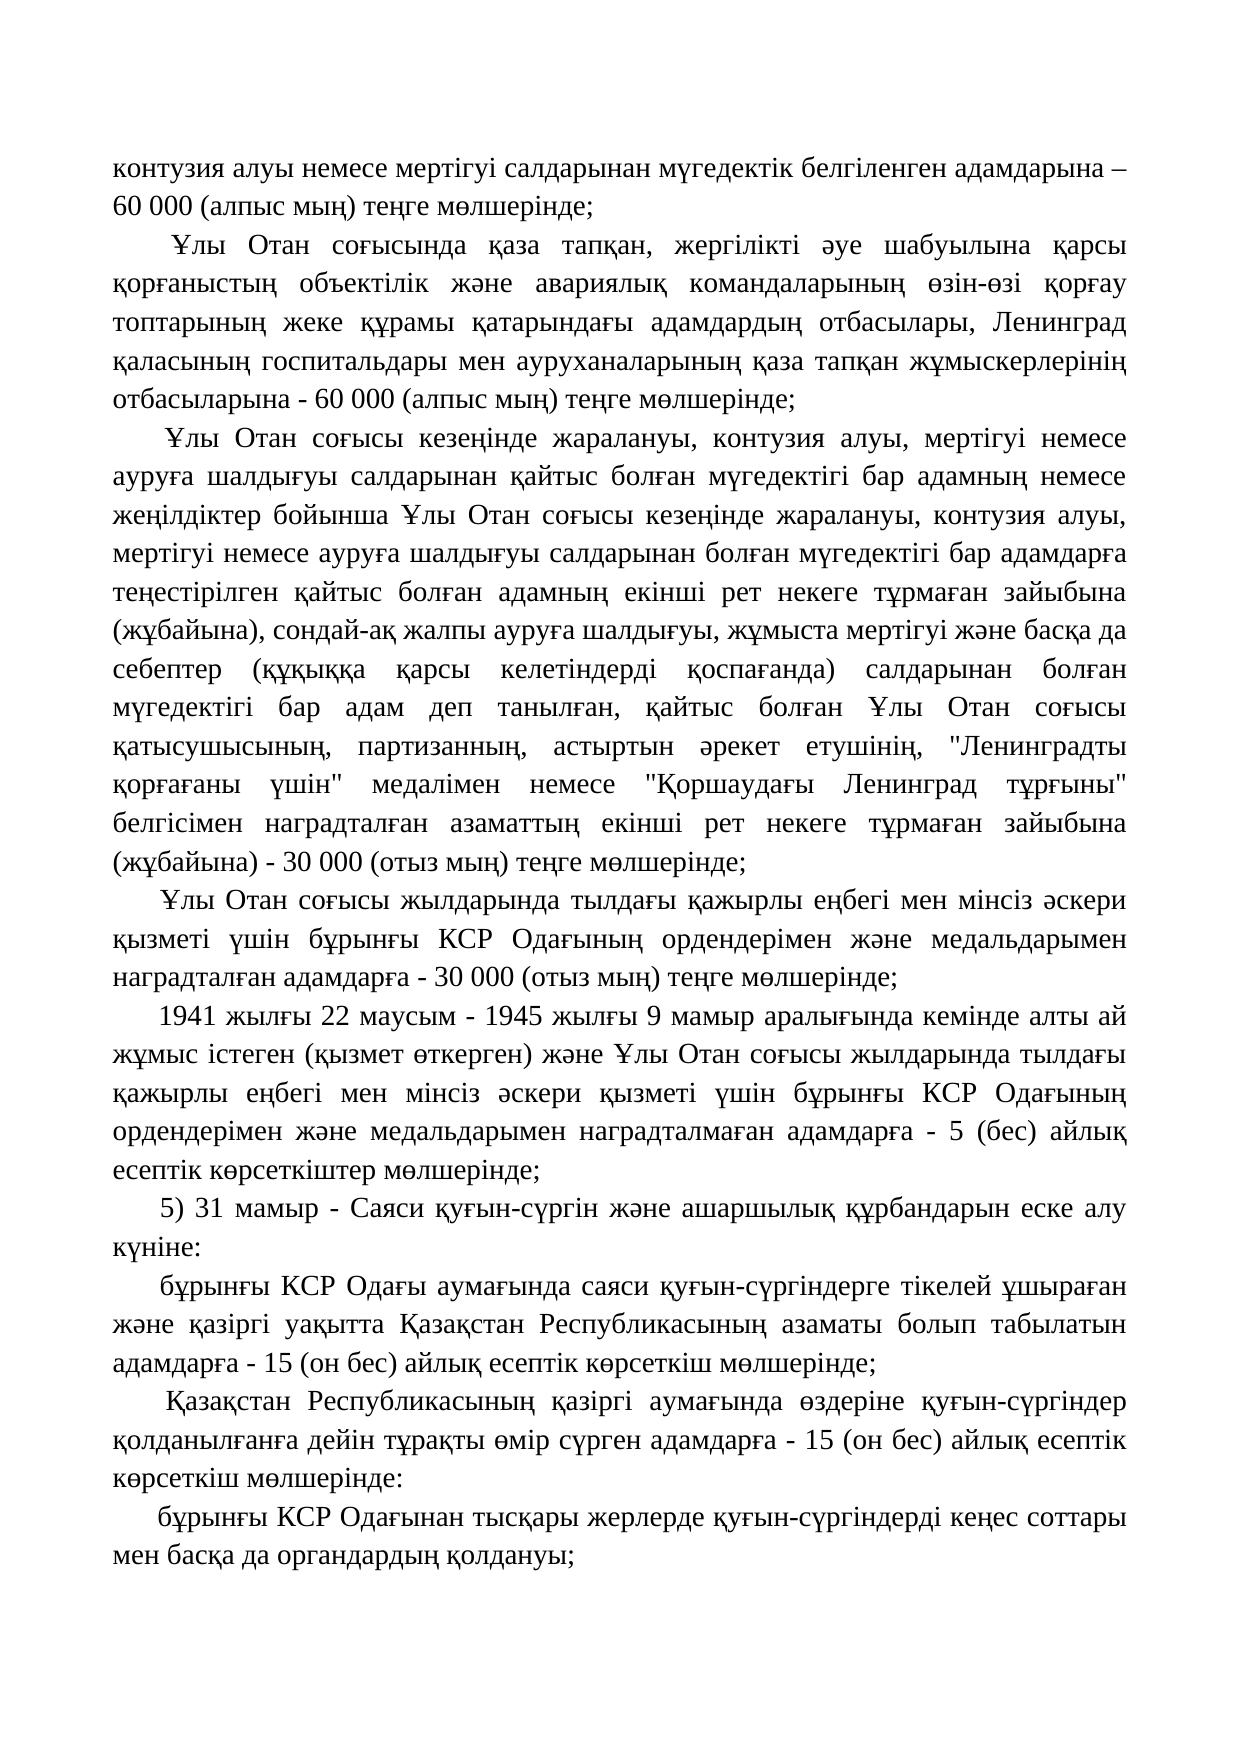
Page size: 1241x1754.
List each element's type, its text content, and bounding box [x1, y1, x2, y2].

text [112, 150, 1128, 222]
text бұрынғы КСР Одағынан тысқары жерлерде қуғын-сүргіндерді кеңес соттары мен басқа да органдардың қолдануы; [112, 1499, 1128, 1571]
text 5) 31 мамыр - Саяси қуғын-сүргін және ашаршылық құрбандарын еске алу күніне: [112, 1191, 1128, 1263]
text 1941 жылғы 22 маусым - 1945 жылғы 9 мамыр аралығында кемiнде алты ай жұмыс iстеген (қызмет өткерген) және Ұлы Отан соғысы жылдарында тылдағы қажырлы еңбегi мен мiнсiз әскери қызметі үшін бұрынғы КСР Одағының ордендерiмен және медальдарымен наградталмаған адамдарға - 5 (бес) айлық есептік көрсеткіштер мөлшерінде; [112, 998, 1128, 1186]
text Ұлы Отан соғысында қаза тапқан, жергiлiктi әуе шабуылына қарсы қорғаныстың объектiлiк және авариялық командаларының өзiн-өзi қорғау топтарының жеке құрамы қатарындағы адамдардың отбасылары, Ленинград қаласының госпитальдары мен ауруханаларының қаза тапқан жұмыскерлерінiң отбасыларына - 60 000 (алпыс мың) теңге мөлшерінде; [112, 227, 1128, 415]
text Қазақстан Республикасының қазiргi аумағында өздерiне қуғын-сүргiндер қолданылғанға дейiн тұрақты өмiр сүрген адамдарға - 15 (он бес) айлық есептік көрсеткіш мөлшерінде: [112, 1383, 1128, 1494]
text Ұлы Отан соғысы кезеңінде жаралануы, контузия алуы, мертігуі немесе ауруға шалдығуы салдарынан қайтыс болған мүгедектігі бар адамның немесе жеңілдіктер бойынша Ұлы Отан соғысы кезеңінде жаралануы, контузия алуы, мертігуі немесе ауруға шалдығуы салдарынан болған мүгедектігі бар адамдарға теңестірілген қайтыс болған адамның екінші рет некеге тұрмаған зайыбына (жұбайына), сондай-ақ жалпы ауруға шалдығуы, жұмыста мертігуі және басқа да себептер (құқыққа қарсы келетіндерді қоспағанда) салдарынан болған мүгедектігі бар адам деп танылған, қайтыс болған Ұлы Отан соғысы қатысушысының, партизанның, астыртын әрекет етушінің, "Ленинградты қорғағаны үшін" медалімен немесе "Қоршаудағы Ленинград тұрғыны" белгісімен наградталған азаматтың екінші рет некеге тұрмаған зайыбына (жұбайына) - 30 000 (отыз мың) теңге мөлшерінде; [112, 420, 1128, 877]
text Ұлы Отан соғысы жылдарында тылдағы қажырлы еңбегі мен мінсіз әскери қызметі үшін бұрынғы КСР Одағының ордендерімен және медальдарымен наградталған адамдарға - 30 000 (отыз мың) теңге мөлшерінде; [112, 882, 1128, 993]
text бұрынғы КСР Одағы аумағында саяси қуғын-сүргіндерге тікелей ұшыраған және қазіргі уақытта Қазақстан Республикасының азаматы болып табылатын адамдарға - 15 (он бес) айлық есептік көрсеткіш мөлшерінде; [112, 1268, 1128, 1378]
